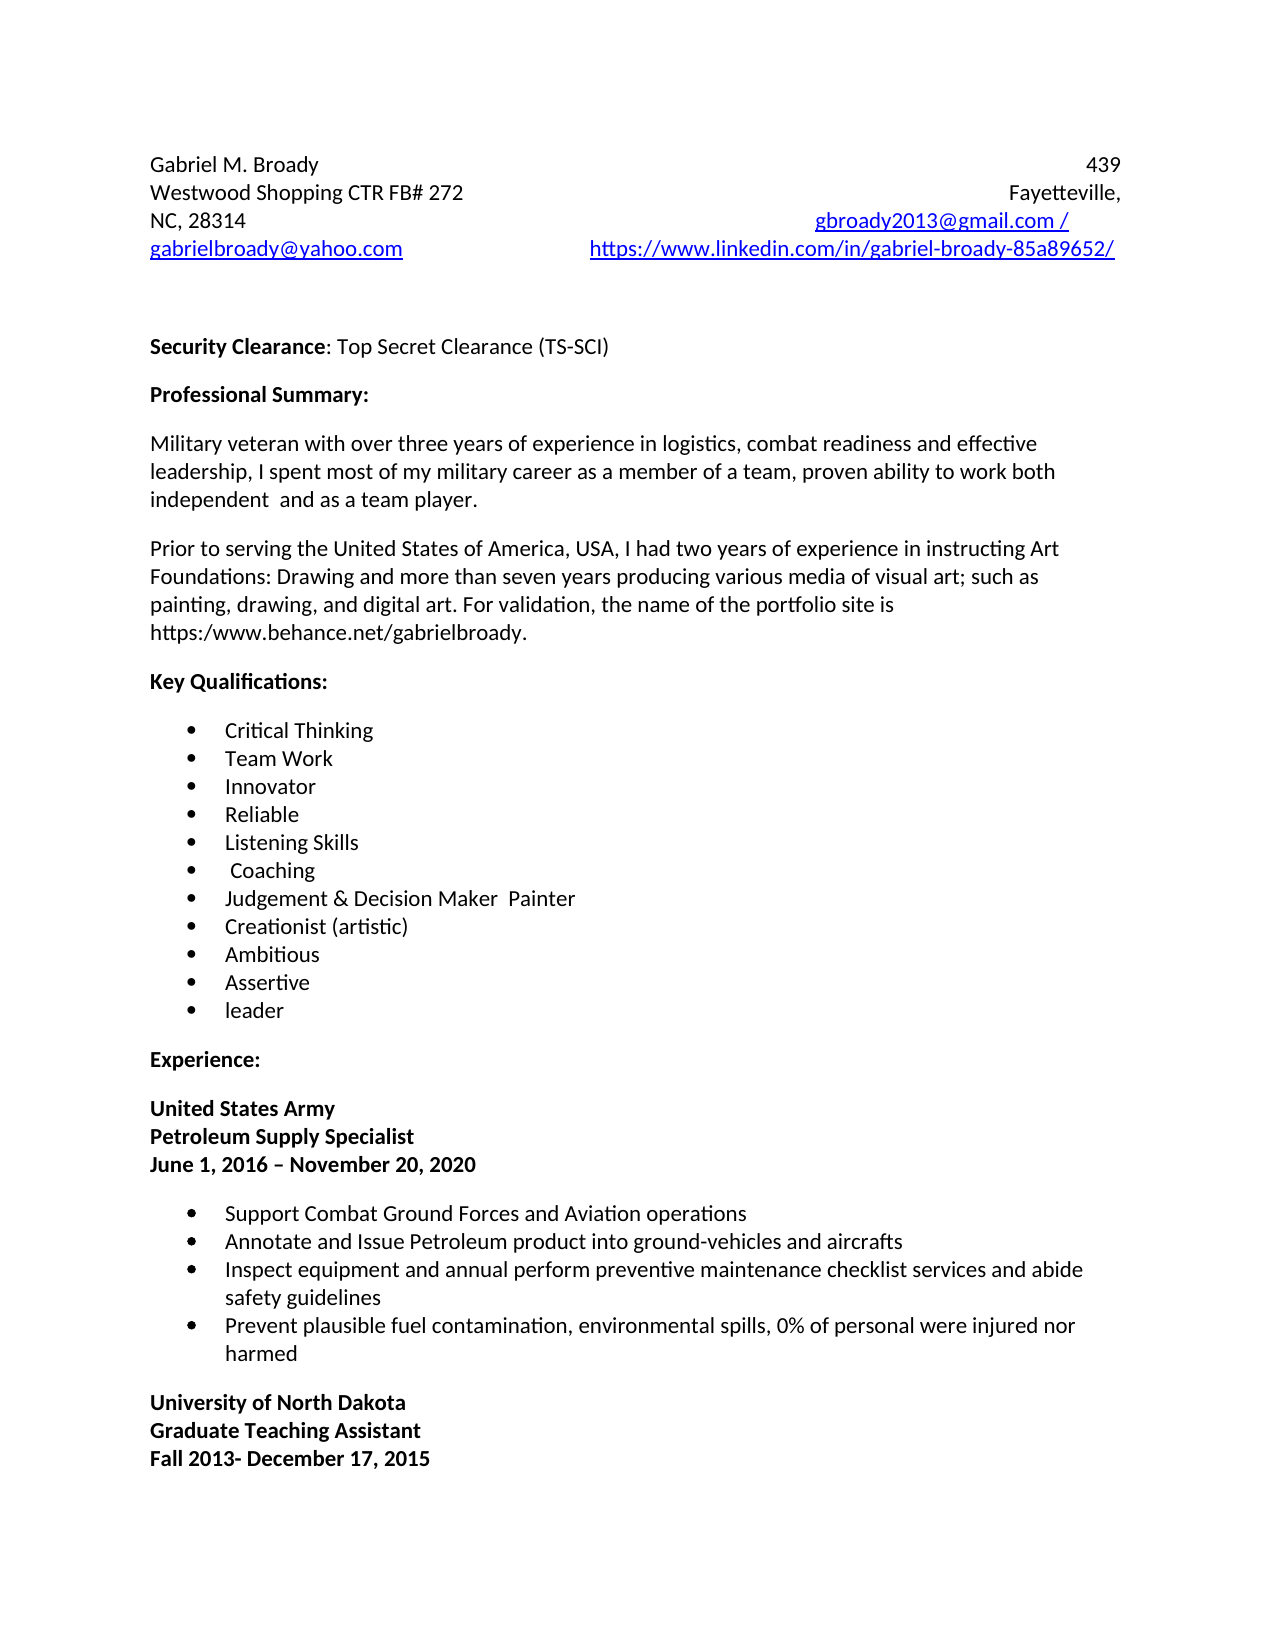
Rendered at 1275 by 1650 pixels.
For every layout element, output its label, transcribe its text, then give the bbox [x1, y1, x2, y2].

list Critical Thinking [187, 716, 1125, 744]
list Prevent plausible fuel contamination, environmental spills, 0% of personal were injured nor harmed [187, 1311, 1125, 1367]
list leader [187, 996, 1125, 1024]
list Assertive [187, 968, 1125, 996]
list Innovator [187, 772, 1125, 800]
list Coaching [187, 856, 1125, 884]
list Reliable [187, 800, 1125, 828]
text Professional Summary: [150, 381, 1125, 409]
list Support Combat Ground Forces and Aviation operations [187, 1199, 1125, 1227]
text Experience: [150, 1045, 1125, 1073]
text Key Qualifications: [150, 667, 1125, 695]
text Security Clearance: Top Secret Clearance (TS-SCI) [150, 332, 1125, 360]
list Inspect equipment and annual perform preventive maintenance checklist services and abide safety guidelines [187, 1255, 1125, 1311]
list Annotate and Issue Petroleum product into ground-vehicles and aircrafts [187, 1227, 1125, 1255]
list Listening Skills [187, 828, 1125, 856]
text United States Army Petroleum Supply Specialist June 1, 2016 – November 20, 2020 [150, 1094, 1125, 1178]
text Military veteran with over three years of experience in logistics, combat readiness and effective leadership, I spent most of my military career as a member of a team, proven ability to work both independent and as a team player. [150, 429, 1125, 513]
text Gabriel M. Broady 439 Westwood Shopping CTR FB# 272 Fayetteville, NC, 28314 gbroady2013@gmail.com / gabrielbroady@yahoo.com https://www.linkedin.com/in/gabriel-broady-85a89652/ [150, 150, 1125, 262]
list Creationist (artistic) [187, 912, 1125, 940]
text University of North Dakota Graduate Teaching Assistant Fall 2013- December 17, 2015 [150, 1388, 1125, 1472]
list Ambitious [187, 940, 1125, 968]
list Team Work [187, 744, 1125, 772]
text Prior to serving the United States of America, USA, I had two years of experience in instructing Art Foundations: Drawing and more than seven years producing various media of visual art; such as painting, drawing, and digital art. For validation, the name of the portfolio site is https:/www.behance.net/gabrielbroady. [150, 534, 1125, 646]
list Judgement & Decision Maker Painter [187, 884, 1125, 912]
